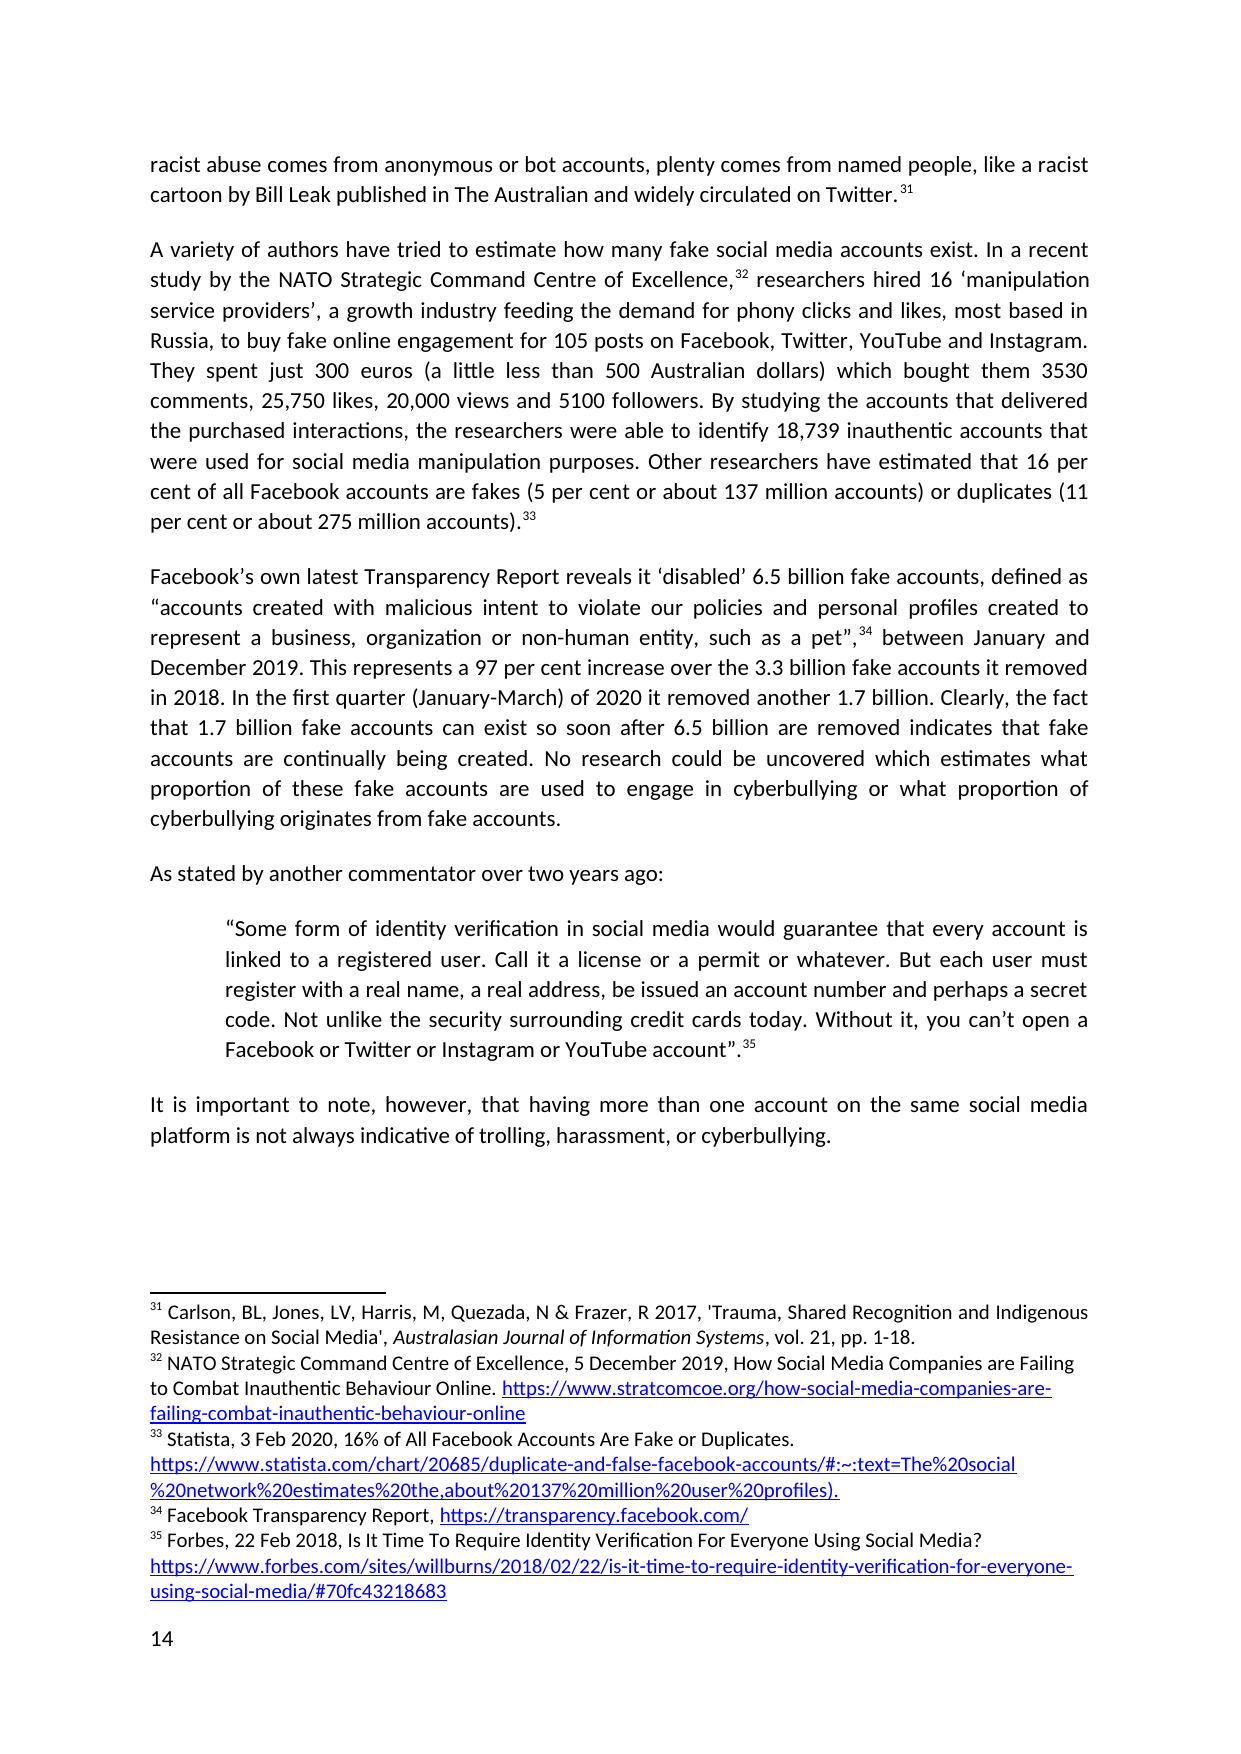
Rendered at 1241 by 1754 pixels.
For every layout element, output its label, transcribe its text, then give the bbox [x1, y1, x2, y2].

text However, other research has found that people still engage in bullying, harassment, and abuse on social media when they have signed up using their full names. Researchers Leonie Rösner and Nicole Krämer conducted a laboratory experiment that found that aggressive social norms led to more aggressive language, where anonymity had no direct effect. In an Australian context, while some racist abuse comes from anonymous or bot accounts, plenty comes from named people, like a racist cartoon by Bill Leak published in The Australian and widely circulated on Twitter. [150, 150, 1090, 208]
text It is important to note, however, that having more than one account on the same social media platform is not always indicative of trolling, harassment, or cyberbullying. [150, 1091, 1090, 1149]
text As stated by another commentator over two years ago: [150, 859, 1090, 887]
text Facebook’s own latest Transparency Report reveals it ‘disabled’ 6.5 billion fake accounts, defined as “accounts created with malicious intent to violate our policies and personal profiles created to represent a business, organization or non-human entity, such as a pet”, between January and December 2019. This represents a 97 per cent increase over the 3.3 billion fake accounts it removed in 2018. In the first quarter (January-March) of 2020 it removed another 1.7 billion. Clearly, the fact that 1.7 billion fake accounts can exist so soon after 6.5 billion are removed indicates that fake accounts are continually being created. No research could be uncovered which estimates what proportion of these fake accounts are used to engage in cyberbullying or what proportion of cyberbullying originates from fake accounts. [150, 562, 1090, 832]
text “Some form of identity verification in social media would guarantee that every account is linked to a registered user. Call it a license or a permit or whatever. But each user must register with a real name, a real address, be issued an account number and perhaps a secret code. Not unlike the security surrounding credit cards today. Without it, you can’t open a Facebook or Twitter or Instagram or YouTube account”. [225, 914, 1090, 1063]
text A variety of authors have tried to estimate how many fake social media accounts exist. In a recent study by the NATO Strategic Command Centre of Excellence, researchers hired 16 ‘manipulation service providers’, a growth industry feeding the demand for phony clicks and likes, most based in Russia, to buy fake online engagement for 105 posts on Facebook, Twitter, YouTube and Instagram. They spent just 300 euros (a little less than 500 Australian dollars) which bought them 3530 comments, 25,750 likes, 20,000 views and 5100 followers. By studying the accounts that delivered the purchased interactions, the researchers were able to identify 18,739 inauthentic accounts that were used for social media manipulation purposes. Other researchers have estimated that 16 per cent of all Facebook accounts are fakes (5 per cent or about 137 million accounts) or duplicates (11 per cent or about 275 million accounts). [150, 235, 1090, 535]
